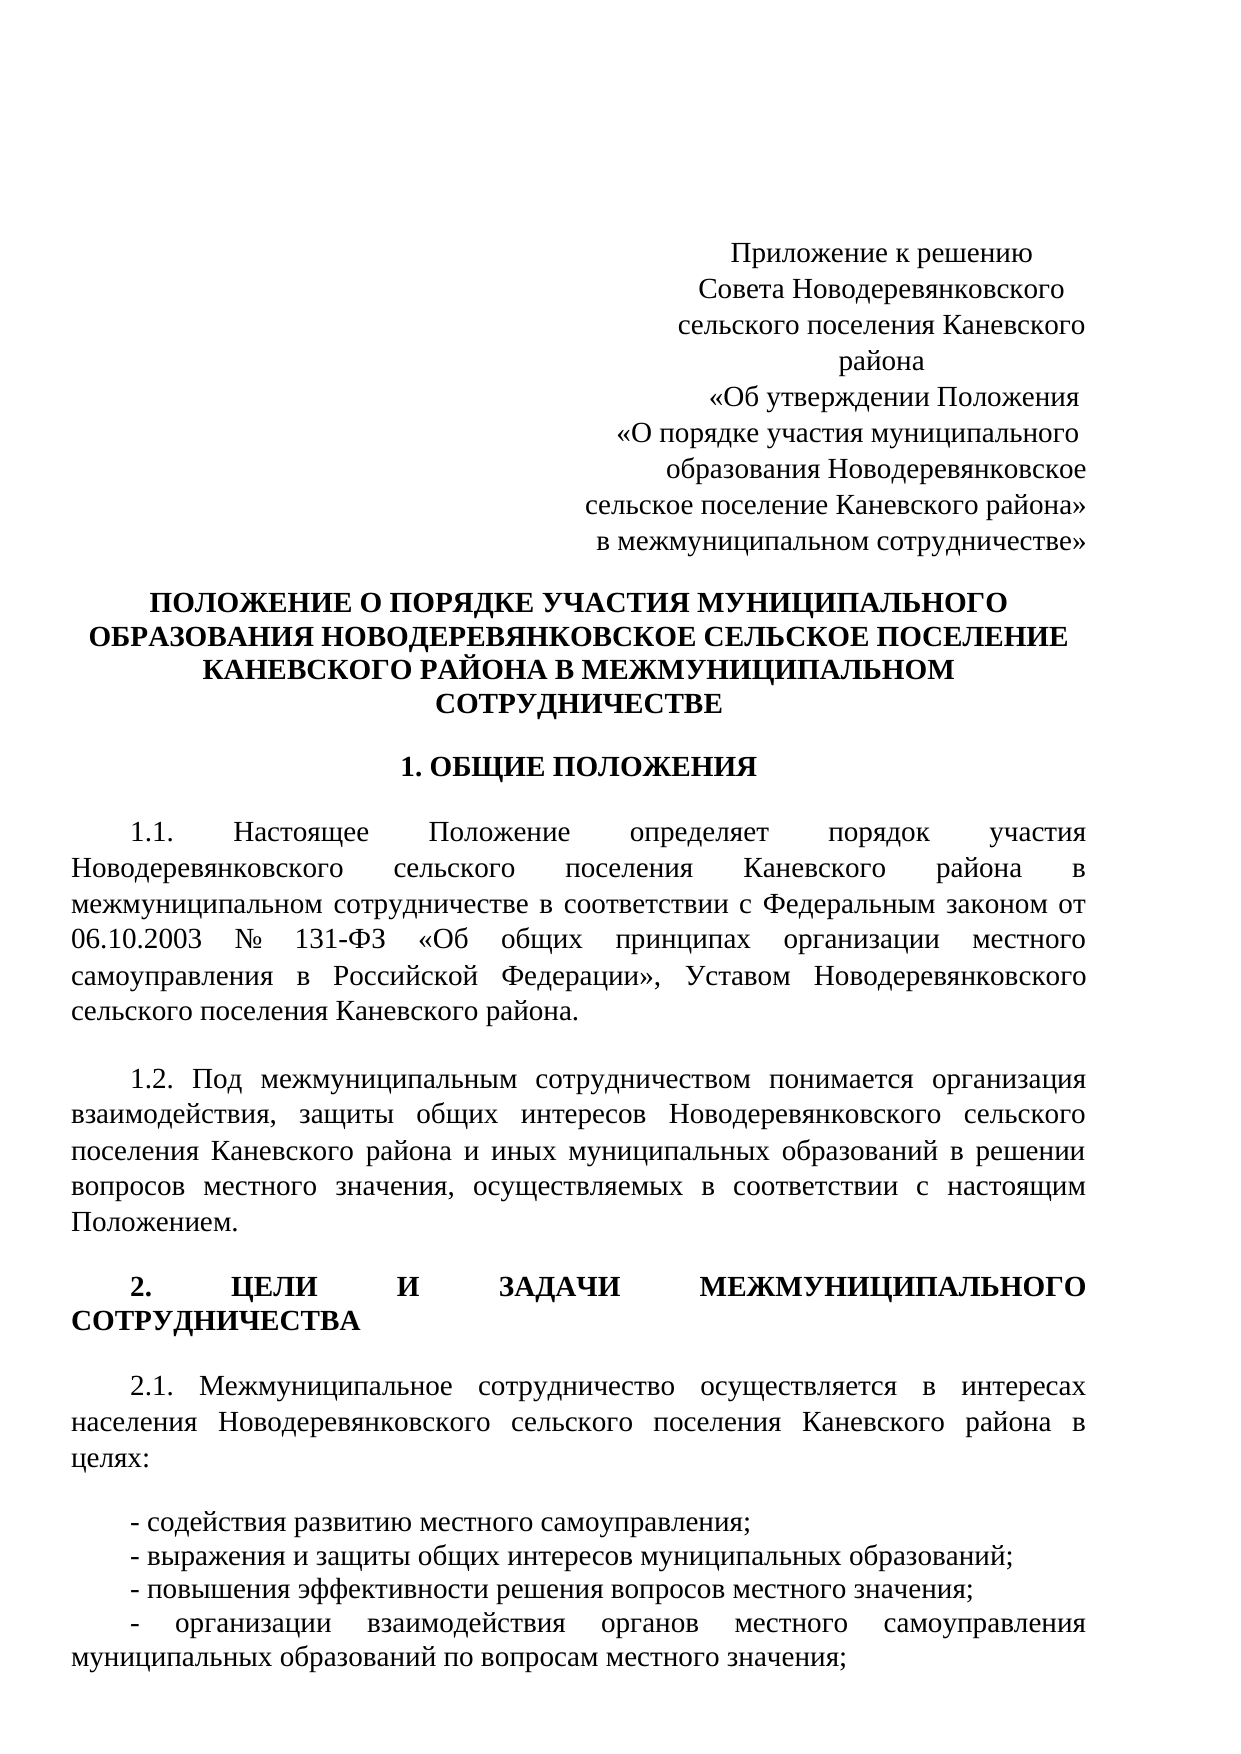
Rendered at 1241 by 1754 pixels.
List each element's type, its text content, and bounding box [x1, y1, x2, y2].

text 2.1. Межмуниципальное сотрудничество осуществляется в интересах населения Новодеревянковского сельского поселения Каневского района в целях: [71, 1366, 1087, 1473]
text 1.2. Под межмуниципальным сотрудничеством понимается организация взаимодействия, защиты общих интересов Новодеревянковского сельского поселения Каневского района и иных муниципальных образований в решении вопросов местного значения, осуществляемых в соответствии с настоящим Положением. [71, 1058, 1087, 1238]
text сельское поселение Каневского района» в межмуниципальном сотрудничестве» [71, 484, 1087, 556]
text - содействия развитию местного самоуправления; [71, 1504, 1087, 1538]
text - выражения и защиты общих интересов муниципальных образований; [71, 1538, 1087, 1572]
text - повышения эффективности решения вопросов местного значения; [71, 1572, 1087, 1605]
text «Об утверждении Положения «О порядке участия муниципального образования Новодеревянковское [71, 377, 1087, 484]
text Приложение к решению Совета Новодеревянковского сельского поселения Каневского района [676, 233, 1087, 377]
text 1. Общие положения [71, 749, 1087, 782]
text ПОЛОЖЕНИЕ О ПОРЯДКЕ УЧАСТИЯ МУНИЦИПАЛЬНОГО ОБРАЗОВАНИЯ НОВОДЕРЕВЯНКОВСКОЕ СЕЛЬСКОЕ ПОСЕЛЕНИЕ кАНЕВСКОГО РАЙОНА В МЕЖМУНИЦИПАЛЬНОМ СОТРУДНИЧЕСТВЕ [71, 585, 1087, 719]
text 2. Цели и задачи межмуниципального сотрудничества [71, 1269, 1087, 1336]
text 1.1. Настоящее Положение определяет порядок участия Новодеревянковского сельского поселения Каневского района в межмуниципальном сотрудничестве в соответствии с Федеральным законом от 06.10.2003 № 131-ФЗ «Об общих принципах организации местного самоуправления в Российской Федерации», Уставом Новодеревянковского сельского поселения Каневского района. [71, 811, 1087, 1027]
text - организации взаимодействия органов местного самоуправления муниципальных образований по вопросам местного значения; [71, 1605, 1087, 1672]
